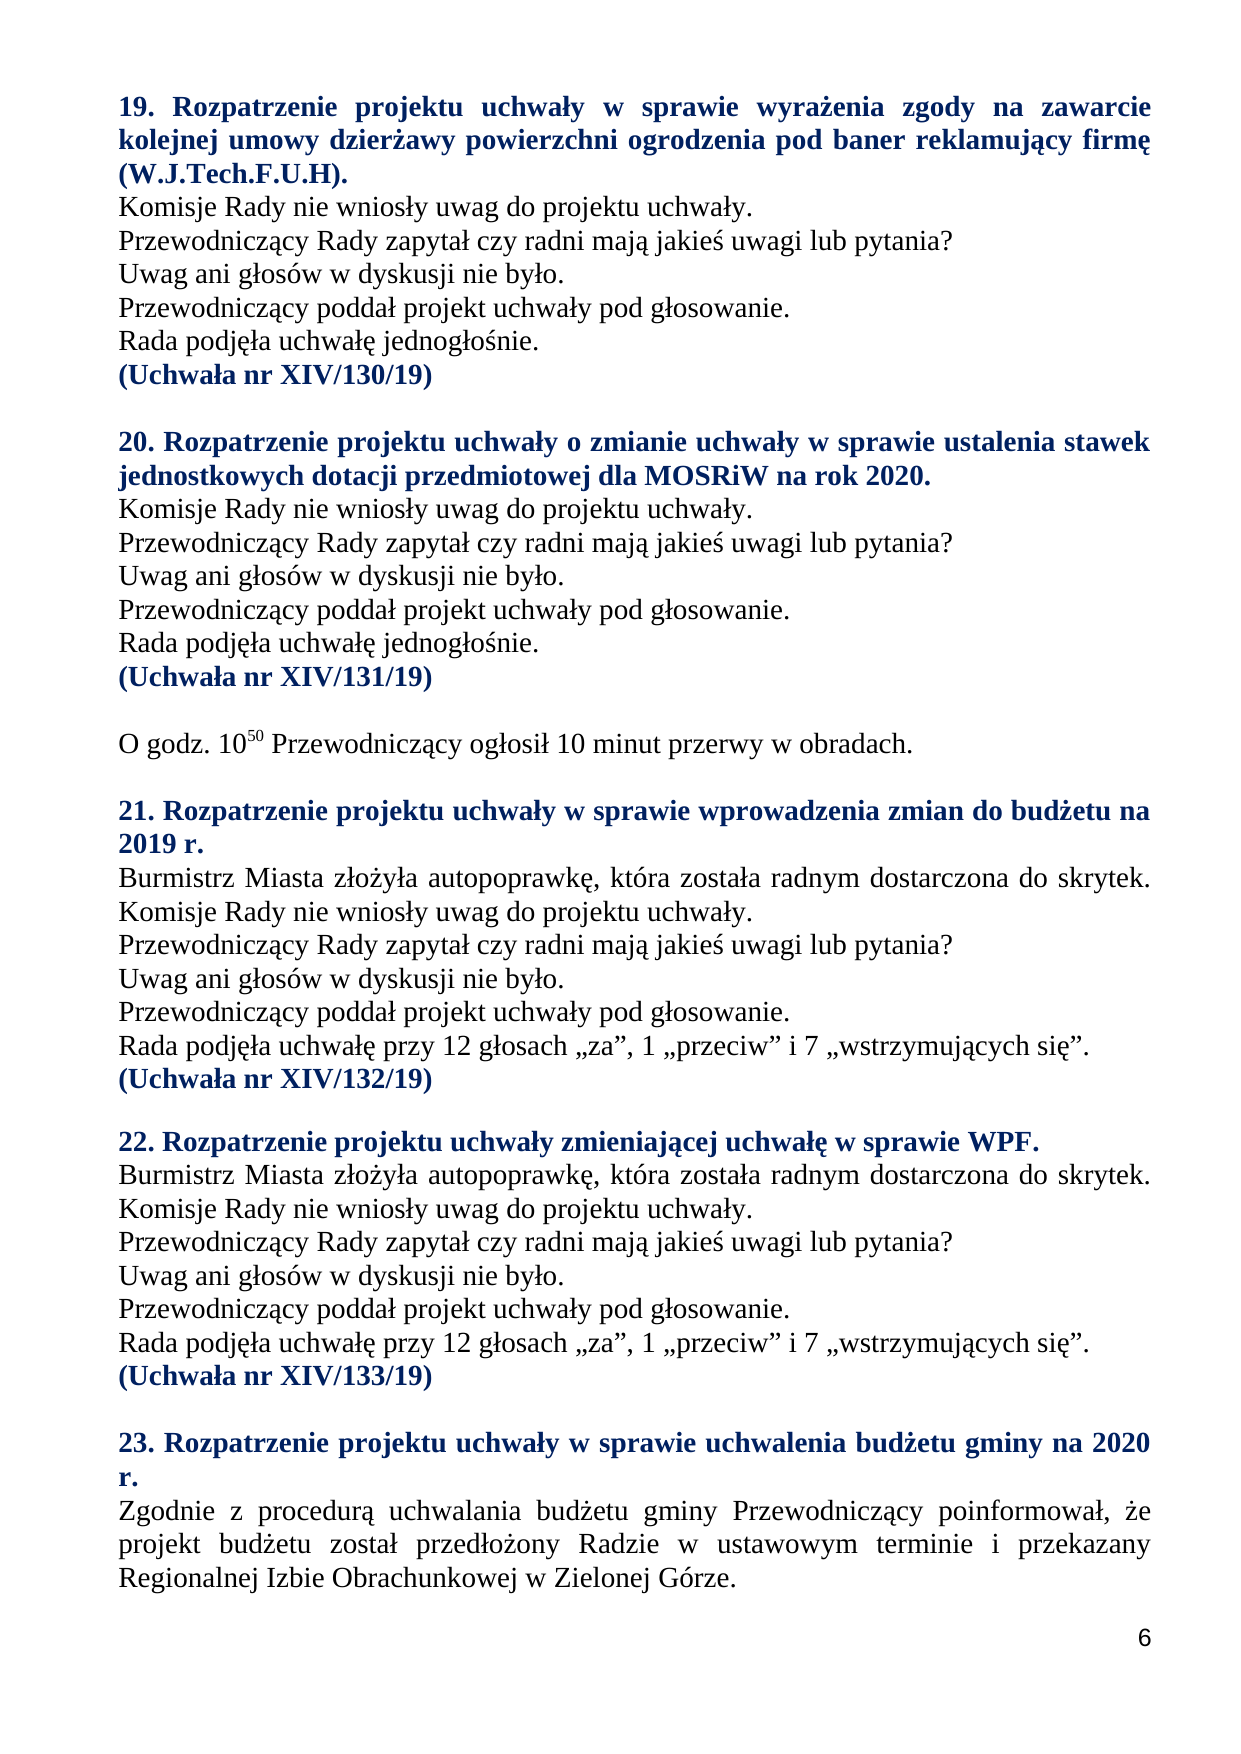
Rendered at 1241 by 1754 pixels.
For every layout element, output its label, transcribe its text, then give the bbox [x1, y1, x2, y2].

text Przewodniczący Rady zapytał czy radni mają jakieś uwagi lub pytania? [118, 223, 1152, 256]
text Uwag ani głosów w dyskusji nie było. [118, 558, 1152, 592]
text (Uchwała nr XIV/133/19) [118, 1358, 1152, 1392]
text Burmistrz Miasta złożyła autopoprawkę, która została radnym dostarczona do skrytek. Komisje Rady nie wniosły uwag do projektu uchwały. [118, 1157, 1152, 1224]
text Rada podjęła uchwałę przy 12 głosach „za”, 1 „przeciw” i 7 „wstrzymujących się”. [118, 1325, 1152, 1358]
text Przewodniczący Rady zapytał czy radni mają jakieś uwagi lub pytania? [118, 927, 1152, 961]
text Uwag ani głosów w dyskusji nie było. [118, 1258, 1152, 1291]
text Przewodniczący poddał projekt uchwały pod głosowanie. [118, 592, 1152, 625]
list 21. Rozpatrzenie projektu uchwały w sprawie wprowadzenia zmian do budżetu na 2019 r. [118, 793, 1152, 860]
list 19. Rozpatrzenie projektu uchwały w sprawie wyrażenia zgody na zawarcie kolejnej umowy dzierżawy powierzchni ogrodzenia pod baner reklamujący firmę (W.J.Tech.F.U.H). [118, 89, 1152, 189]
text Uwag ani głosów w dyskusji nie było. [118, 256, 1152, 290]
text (Uchwała nr XIV/132/19) [118, 1061, 1152, 1095]
text Zgodnie z procedurą uchwalania budżetu gminy Przewodniczący poinformował, że projekt budżetu został przedłożony Radzie w ustawowym terminie i przekazany Regionalnej Izbie Obrachunkowej w Zielonej Górze. [118, 1493, 1152, 1593]
list 22. Rozpatrzenie projektu uchwały zmieniającej uchwałę w sprawie WPF. [118, 1124, 1152, 1157]
list 23. Rozpatrzenie projektu uchwały w sprawie uchwalenia budżetu gminy na 2020 r. [118, 1426, 1152, 1493]
text (Uchwała nr XIV/130/19) [118, 357, 1152, 391]
text (Uchwała nr XIV/131/19) [118, 659, 1152, 692]
list O godz. 1050 Przewodniczący ogłosił 10 minut przerwy w obradach. [118, 726, 1152, 759]
list 20. Rozpatrzenie projektu uchwały o zmianie uchwały w sprawie ustalenia stawek jednostkowych dotacji przedmiotowej dla MOSRiW na rok 2020. [118, 424, 1152, 491]
text Przewodniczący Rady zapytał czy radni mają jakieś uwagi lub pytania? [118, 1224, 1152, 1258]
text Komisje Rady nie wniosły uwag do projektu uchwały. [118, 189, 1152, 223]
text Rada podjęła uchwałę jednogłośnie. [118, 323, 1152, 357]
text Rada podjęła uchwałę jednogłośnie. [118, 625, 1152, 659]
text Komisje Rady nie wniosły uwag do projektu uchwały. [118, 491, 1152, 525]
text Uwag ani głosów w dyskusji nie było. [118, 961, 1152, 994]
text Przewodniczący poddał projekt uchwały pod głosowanie. [118, 994, 1152, 1028]
text Burmistrz Miasta złożyła autopoprawkę, która została radnym dostarczona do skrytek. Komisje Rady nie wniosły uwag do projektu uchwały. [118, 860, 1152, 927]
text Rada podjęła uchwałę przy 12 głosach „za”, 1 „przeciw” i 7 „wstrzymujących się”. [118, 1028, 1152, 1061]
text Przewodniczący Rady zapytał czy radni mają jakieś uwagi lub pytania? [118, 525, 1152, 558]
text Przewodniczący poddał projekt uchwały pod głosowanie. [118, 290, 1152, 323]
text Przewodniczący poddał projekt uchwały pod głosowanie. [118, 1291, 1152, 1325]
